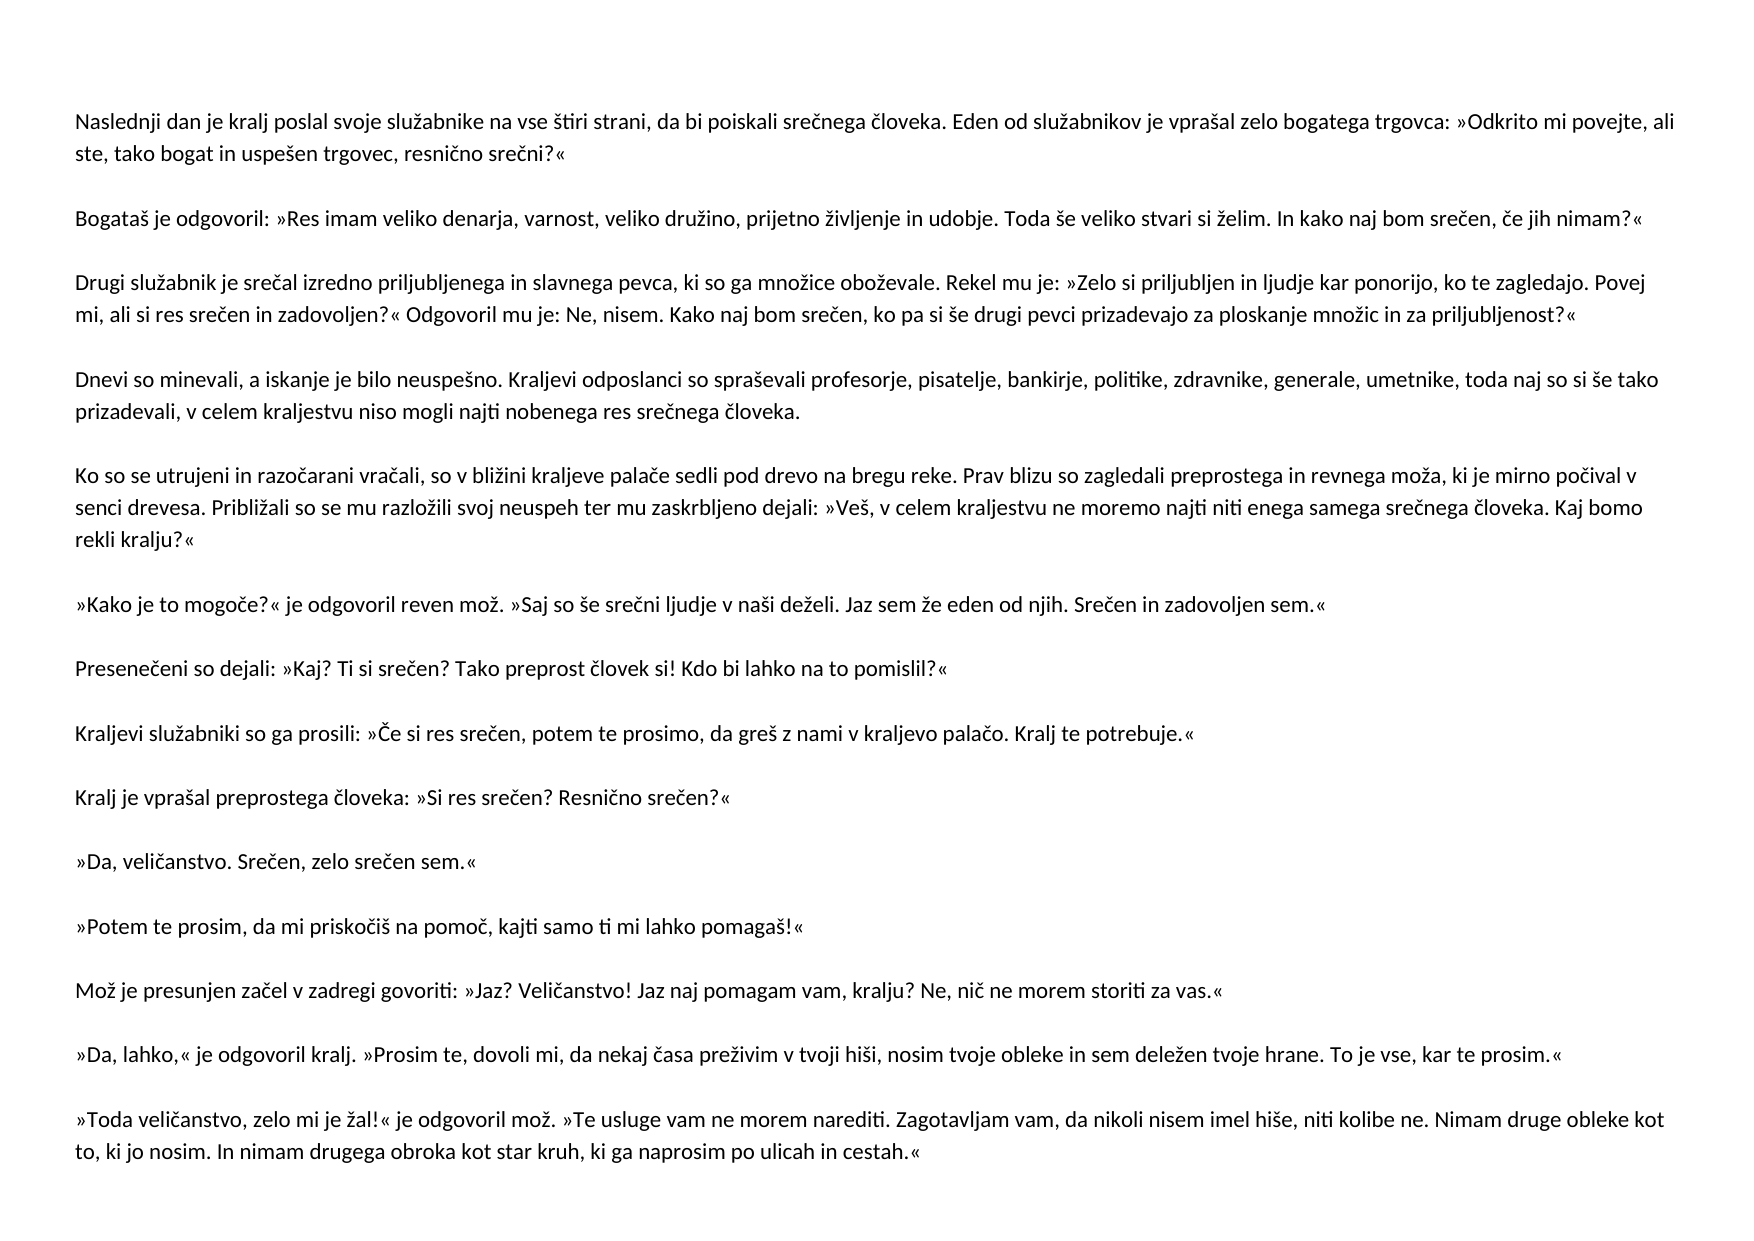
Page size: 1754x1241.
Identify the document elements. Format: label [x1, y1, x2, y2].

text [75, 75, 1679, 1165]
